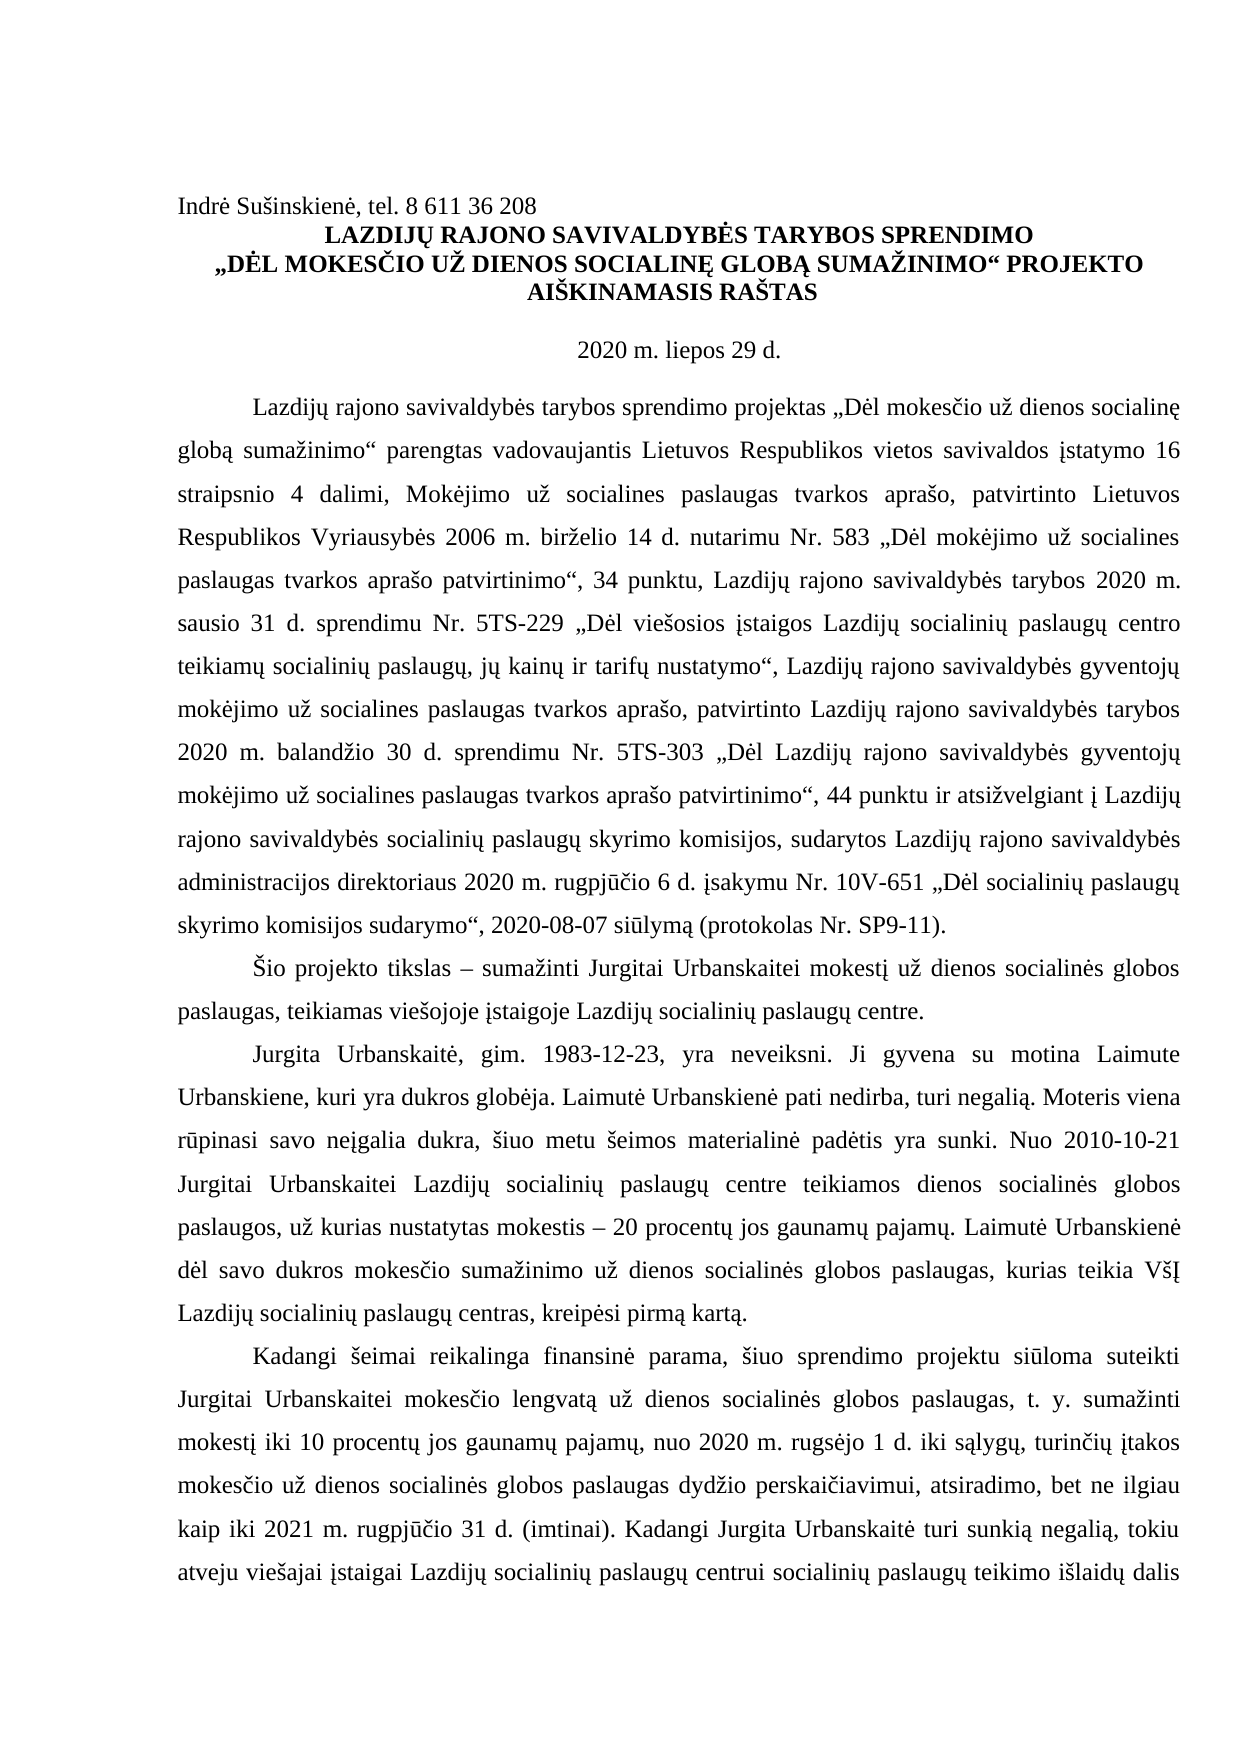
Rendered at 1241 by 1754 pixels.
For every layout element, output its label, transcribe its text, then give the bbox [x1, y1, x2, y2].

text Indrė Sušinskienė, tel. 8 611 36 208 [177, 191, 1181, 220]
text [177, 1341, 1181, 1586]
text 2020 m. liepos 29 d. [177, 335, 1181, 364]
subtitle LAZDIJŲ RAJONO SAVIVALDYBĖS TARYBOS SPRENDIMO [177, 220, 1181, 249]
text Šio projekto tikslas – sumažinti Jurgitai Urbanskaitei mokestį už dienos socialinės globos paslaugas, teikiamas viešojoje įstaigoje Lazdijų socialinių paslaugų centre. [177, 953, 1181, 1025]
text AIŠKINAMASIS RAŠTAS [177, 277, 1181, 306]
text Jurgita Urbanskaitė, gim. 1983-12-23, yra neveiksni. Ji gyvena su motina Laimute Urbanskiene, kuri yra dukros globėja. Laimutė Urbanskienė pati nedirba, turi negalią. Moteris viena rūpinasi savo neįgalia dukra, šiuo metu šeimos materialinė padėtis yra sunki. Nuo 2010-10-21 Jurgitai Urbanskaitei Lazdijų socialinių paslaugų centre teikiamos dienos socialinės globos paslaugos, už kurias nustatytas mokestis – 20 procentų jos gaunamų pajamų. Laimutė Urbanskienė dėl savo dukros mokesčio sumažinimo už dienos socialinės globos paslaugas, kurias teikia VšĮ Lazdijų socialinių paslaugų centras, kreipėsi pirmą kartą. [177, 1039, 1181, 1327]
text „DĖL MOKESČIO UŽ DIENOS SOCIALINĘ GLOBĄ SUMAŽINIMO“ PROJEKTO [177, 249, 1181, 277]
text Lazdijų rajono savivaldybės tarybos sprendimo projektas „Dėl mokesčio už dienos socialinę globą sumažinimo“ parengtas vadovaujantis Lietuvos Respublikos vietos savivaldos įstatymo 16 straipsnio 4 dalimi, Mokėjimo už socialines paslaugas tvarkos aprašo, patvirtinto Lietuvos Respublikos Vyriausybės 2006 m. birželio 14 d. nutarimu Nr. 583 „Dėl mokėjimo už socialines paslaugas tvarkos aprašo patvirtinimo“, 34 punktu, Lazdijų rajono savivaldybės tarybos 2020 m. sausio 31 d. sprendimu Nr. 5TS-229 „Dėl viešosios įstaigos Lazdijų socialinių paslaugų centro teikiamų socialinių paslaugų, jų kainų ir tarifų nustatymo“, Lazdijų rajono savivaldybės gyventojų mokėjimo už socialines paslaugas tvarkos aprašo, patvirtinto Lazdijų rajono savivaldybės tarybos 2020 m. balandžio 30 d. sprendimu Nr. 5TS-303 „Dėl Lazdijų rajono savivaldybės gyventojų mokėjimo už socialines paslaugas tvarkos aprašo patvirtinimo“, 44 punktu ir atsižvelgiant į Lazdijų rajono savivaldybės socialinių paslaugų skyrimo komisijos, sudarytos Lazdijų rajono savivaldybės administracijos direktoriaus 2020 m. rugpjūčio 6 d. įsakymu Nr. 10V-651 „Dėl socialinių paslaugų skyrimo komisijos sudarymo“, 2020-08-07 siūlymą (protokolas Nr. SP9-11). [177, 392, 1181, 939]
